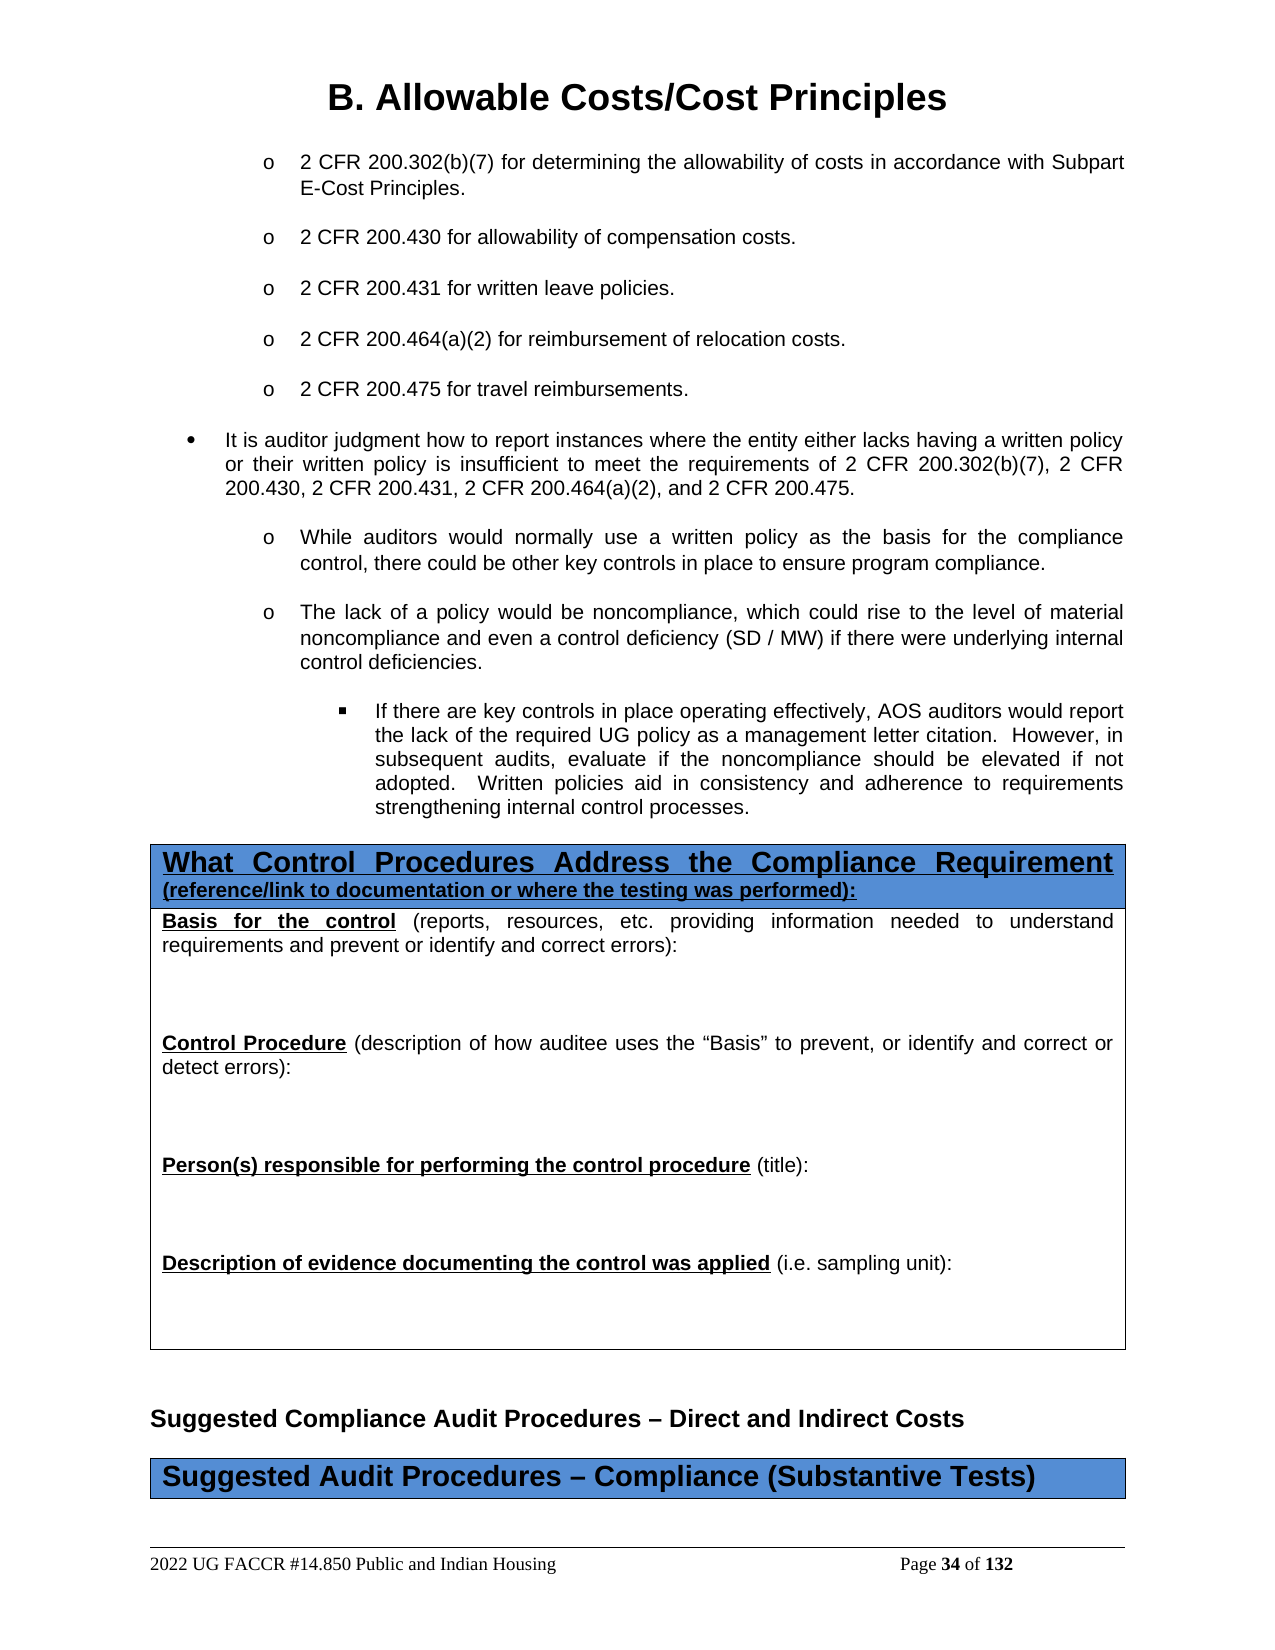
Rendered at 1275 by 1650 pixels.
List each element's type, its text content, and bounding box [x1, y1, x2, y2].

subtitle Suggested Compliance Audit Procedures – Direct and Indirect Costs [150, 1404, 1125, 1432]
subtitle The lack of a policy would be noncompliance, which could rise to the level of material noncompliance and even a control deficiency (SD / MW) if there were underlying internal control deficiencies. [262, 600, 1125, 674]
subtitle 2 CFR 200.431 for written leave policies. [262, 276, 1125, 301]
subtitle It is auditor judgment how to report instances where the entity either lacks having a written policy or their written policy is insufficient to meet the requirements of 2 CFR 200.302(b)(7), 2 CFR 200.430, 2 CFR 200.431, 2 CFR 200.464(a)(2), and 2 CFR 200.475. [187, 428, 1125, 500]
list If there are key controls in place operating effectively, AOS auditors would report the lack of the required UG policy as a management letter citation. However, in subsequent audits, evaluate if the noncompliance should be elevated if not adopted. Written policies aid in consistency and adherence to requirements strengthening internal control processes. [337, 699, 1125, 818]
table_cell Basis for the control (reports, resources, etc. providing information needed to understand requirements and prevent or identify and correct errors): Control Procedure (description of how auditee uses the “Basis” to prevent, or identify and correct or detect errors): Person(s) responsible for performing the control procedure (title): Description of evidence documenting the control was applied (i.e. sampling unit): [151, 909, 1125, 1349]
subtitle While auditors would normally use a written policy as the basis for the compliance control, there could be other key controls in place to ensure program compliance. [262, 525, 1125, 575]
table_header What Control Procedures Address the Compliance Requirement (reference/link to documentation or where the testing was performed): [151, 845, 1125, 908]
subtitle 2 CFR 200.475 for travel reimbursements. [262, 377, 1125, 403]
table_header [151, 1459, 1125, 1498]
subtitle 2 CFR 200.302(b)(7) for determining the allowability of costs in accordance with Subpart E-Cost Principles. [262, 150, 1125, 200]
subtitle 2 CFR 200.430 for allowability of compensation costs. [262, 225, 1125, 251]
subtitle 2 CFR 200.464(a)(2) for reimbursement of relocation costs. [262, 326, 1125, 352]
